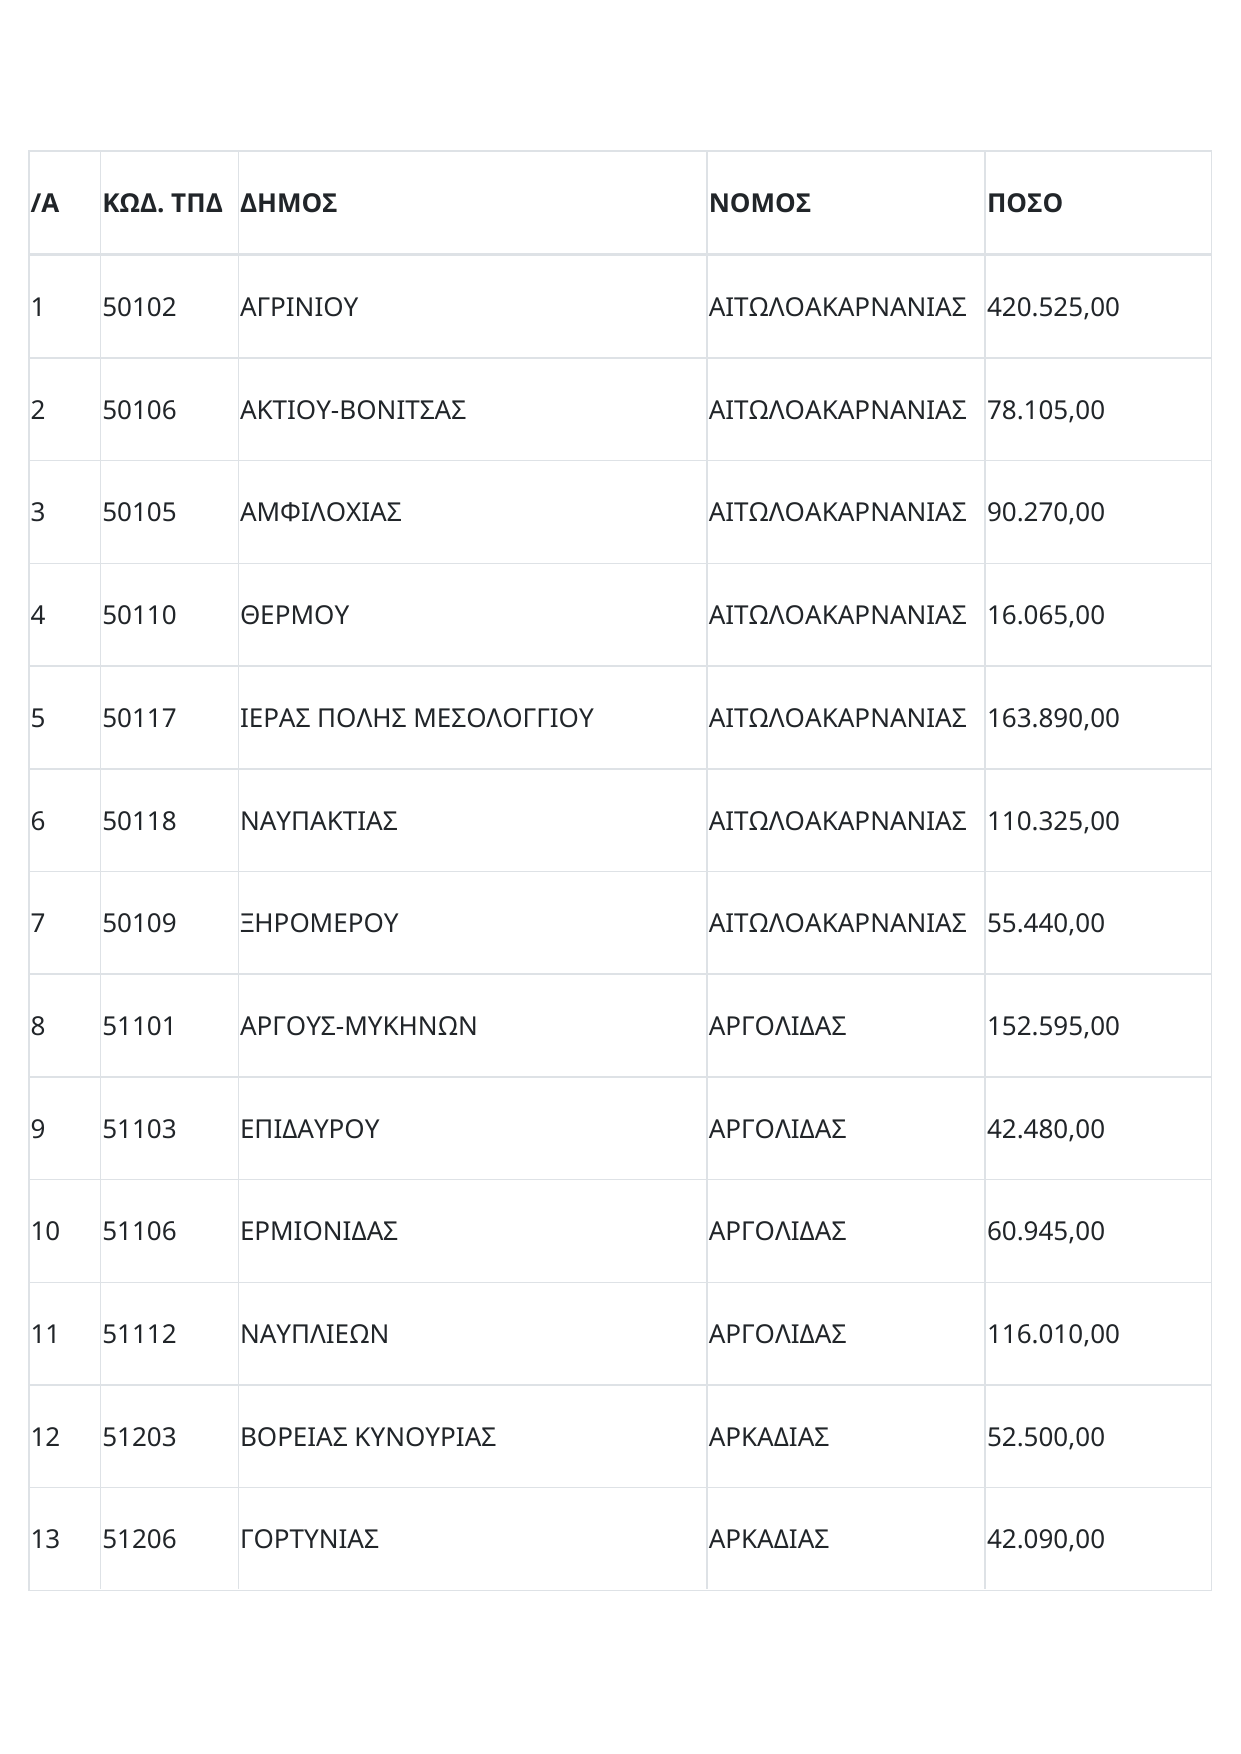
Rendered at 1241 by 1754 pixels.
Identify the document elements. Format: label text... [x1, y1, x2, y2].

table_cell 420.525,00 [986, 256, 1211, 357]
table_cell 4 [30, 564, 100, 665]
table_cell 50109 [101, 872, 238, 973]
table_header ΝΟΜΟΣ [708, 152, 984, 253]
table_cell 60.945,00 [986, 1180, 1211, 1281]
table_cell 51112 [101, 1283, 238, 1384]
table_cell 11 [30, 1283, 100, 1384]
table_cell ΓΟΡΤΥΝΙΑΣ [239, 1488, 706, 1589]
table_cell ΕΡΜΙΟΝΙΔΑΣ [239, 1180, 706, 1281]
table_cell 90.270,00 [986, 461, 1211, 562]
table_cell 163.890,00 [986, 667, 1211, 768]
table_cell ΑΙΤΩΛΟΑΚΑΡΝΑΝΙΑΣ [708, 667, 984, 768]
table_header ΔΗΜΟΣ [239, 152, 706, 253]
table_cell 2 [30, 359, 100, 460]
table_cell ΞΗΡΟΜΕΡΟΥ [239, 872, 706, 973]
table_cell ΑΡΓΟΛΙΔΑΣ [708, 1078, 984, 1179]
table_cell ΑΚΤΙΟΥ-ΒΟΝΙΤΣΑΣ [239, 359, 706, 460]
table_cell 50105 [101, 461, 238, 562]
table_cell 51106 [101, 1180, 238, 1281]
table_header ΠΟΣΟ [986, 152, 1211, 253]
table_cell ΑΙΤΩΛΟΑΚΑΡΝΑΝΙΑΣ [708, 359, 984, 460]
table_cell 110.325,00 [986, 770, 1211, 871]
table_cell 42.480,00 [986, 1078, 1211, 1179]
table_cell 12 [30, 1386, 100, 1487]
table_cell ΕΠΙΔΑΥΡΟΥ [239, 1078, 706, 1179]
table_cell ΒΟΡΕΙΑΣ ΚΥΝΟΥΡΙΑΣ [239, 1386, 706, 1487]
table_cell ΑΡΚΑΔΙΑΣ [708, 1488, 984, 1589]
table_cell 9 [30, 1078, 100, 1179]
table_cell 1 [30, 256, 100, 357]
table_cell ΑΙΤΩΛΟΑΚΑΡΝΑΝΙΑΣ [708, 872, 984, 973]
table_cell ΑΜΦΙΛΟΧΙΑΣ [239, 461, 706, 562]
table_cell ΝΑΥΠΛΙΕΩΝ [239, 1283, 706, 1384]
table_cell ΑΙΤΩΛΟΑΚΑΡΝΑΝΙΑΣ [708, 770, 984, 871]
table_cell 51206 [101, 1488, 238, 1589]
table_cell 50106 [101, 359, 238, 460]
table_cell 16.065,00 [986, 564, 1211, 665]
table_cell 7 [30, 872, 100, 973]
table_cell 6 [30, 770, 100, 871]
table_cell ΑΙΤΩΛΟΑΚΑΡΝΑΝΙΑΣ [708, 256, 984, 357]
table_header /Α [30, 152, 100, 253]
table_cell ΙΕΡΑΣ ΠΟΛΗΣ ΜΕΣΟΛΟΓΓΙΟΥ [239, 667, 706, 768]
table_cell 8 [30, 975, 100, 1076]
table_cell 50102 [101, 256, 238, 357]
table_cell 50117 [101, 667, 238, 768]
table_cell 42.090,00 [986, 1488, 1211, 1589]
table_cell 3 [30, 461, 100, 562]
table_cell ΑΡΓΟΛΙΔΑΣ [708, 1283, 984, 1384]
table_cell 5 [30, 667, 100, 768]
table_cell ΑΡΓΟΛΙΔΑΣ [708, 975, 984, 1076]
table_cell 78.105,00 [986, 359, 1211, 460]
table_cell 51103 [101, 1078, 238, 1179]
table_cell ΑΙΤΩΛΟΑΚΑΡΝΑΝΙΑΣ [708, 564, 984, 665]
table_cell 13 [30, 1488, 100, 1589]
table_cell 50118 [101, 770, 238, 871]
table_cell ΑΡΓΟΥΣ-ΜΥΚΗΝΩΝ [239, 975, 706, 1076]
table_cell 10 [30, 1180, 100, 1281]
table_cell ΑΡΓΟΛΙΔΑΣ [708, 1180, 984, 1281]
table_cell 51203 [101, 1386, 238, 1487]
table_cell ΘΕΡΜΟΥ [239, 564, 706, 665]
table_cell 152.595,00 [986, 975, 1211, 1076]
table_cell ΑΙΤΩΛΟΑΚΑΡΝΑΝΙΑΣ [708, 461, 984, 562]
table_cell 55.440,00 [986, 872, 1211, 973]
table_cell 51101 [101, 975, 238, 1076]
table_cell ΑΓΡΙΝΙΟΥ [239, 256, 706, 357]
table_cell ΝΑΥΠΑΚΤΙΑΣ [239, 770, 706, 871]
table_cell 52.500,00 [986, 1386, 1211, 1487]
table_cell 116.010,00 [986, 1283, 1211, 1384]
table_cell ΑΡΚΑΔΙΑΣ [708, 1386, 984, 1487]
table_header ΚΩΔ. ΤΠΔ [101, 152, 238, 253]
table_cell 50110 [101, 564, 238, 665]
